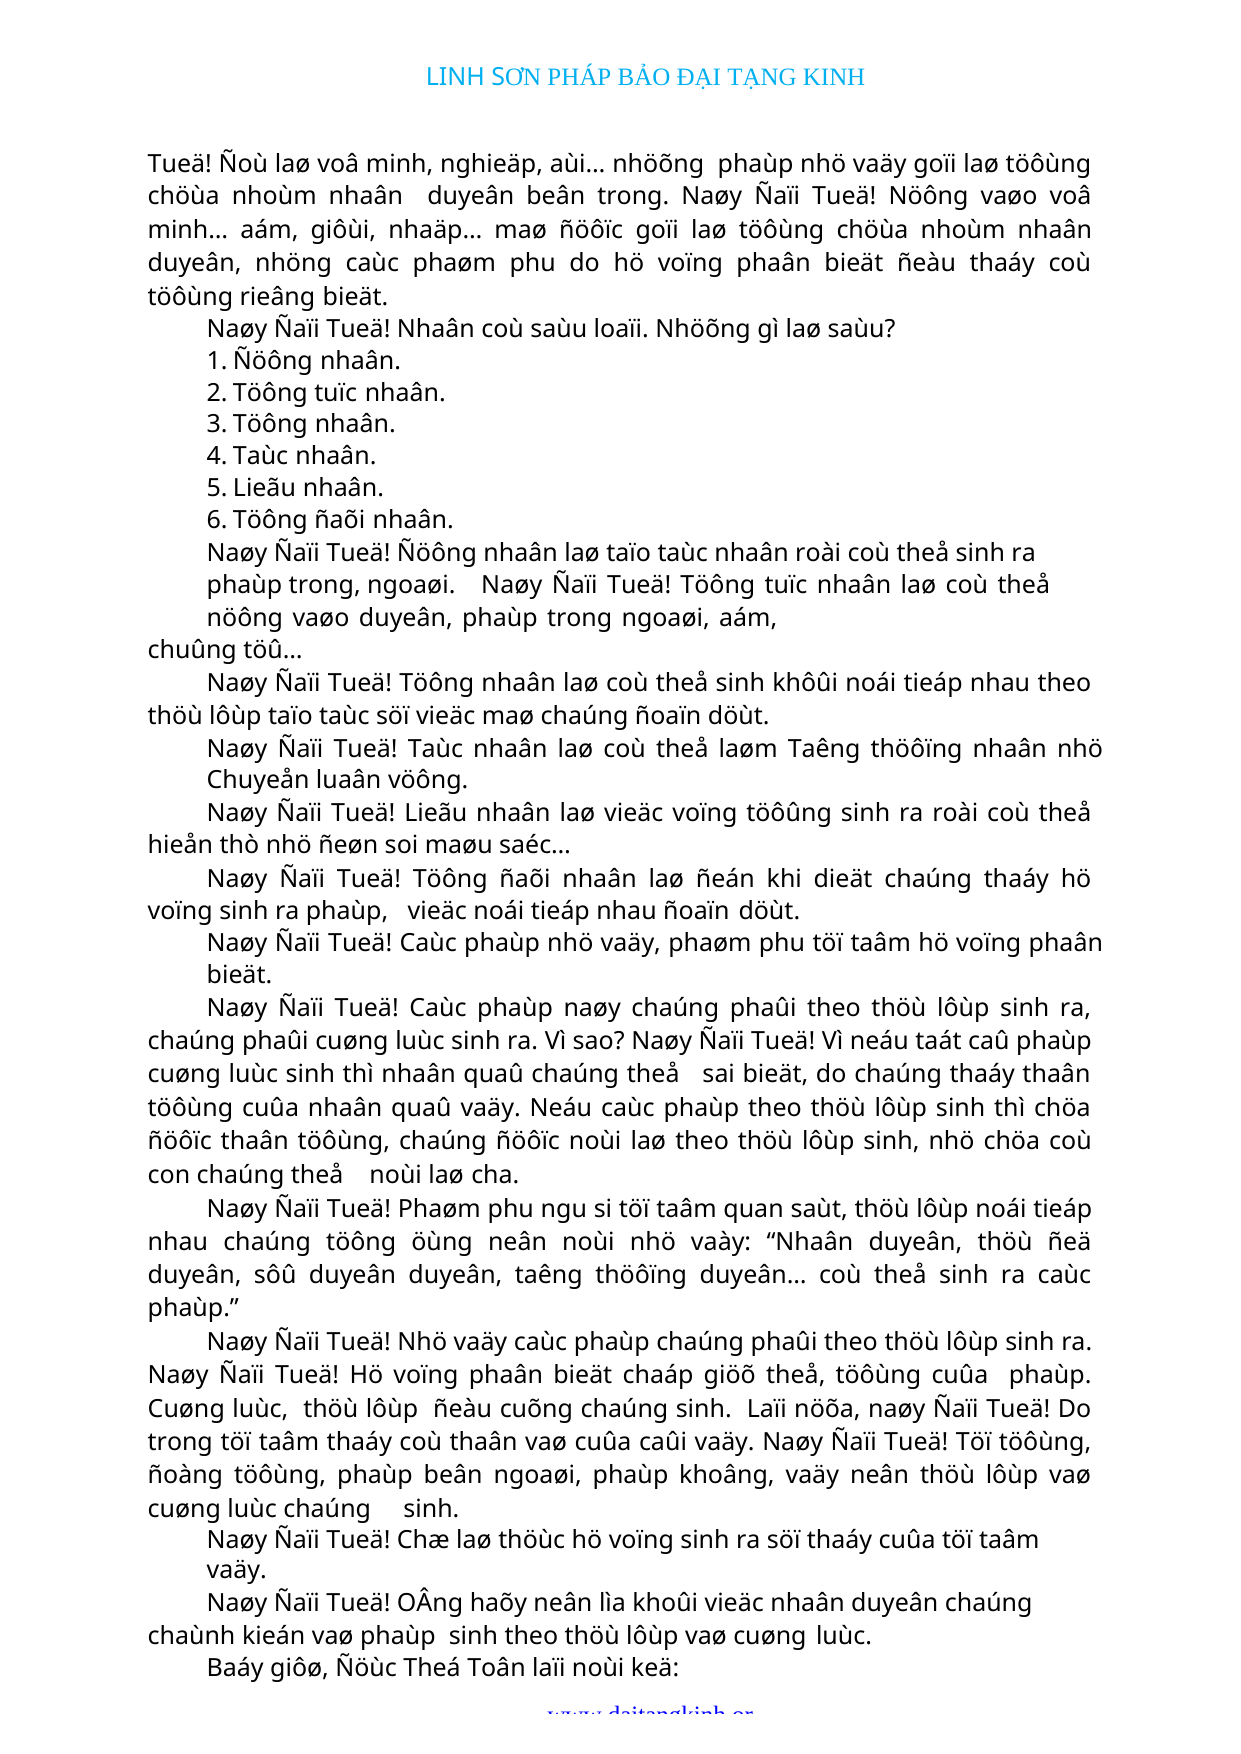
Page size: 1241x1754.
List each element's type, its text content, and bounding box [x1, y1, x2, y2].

text Baáy giôø, Ñöùc Theá Toân laïi noùi keä: [206, 1651, 1105, 1683]
text Naøy Ñaïi Tueä! Lieãu nhaân laø vieäc voïng töôûng sinh ra roài coù theå hieån thò nhö ñeøn soi maøu saéc… [147, 795, 1093, 861]
list Töông ñaõi nhaân. [206, 503, 1105, 535]
text Naøy Ñaïi Tueä! Caùc phaùp nhö vaäy, phaøm phu töï taâm hö voïng phaân bieät. [206, 926, 1105, 990]
list Lieãu nhaân. [206, 471, 1105, 503]
text Naøy Ñaïi Tueä! Phaøm phu ngu si töï taâm quan saùt, thöù lôùp noái tieáp nhau chaúng töông öùng neân noùi nhö vaày: “Nhaân duyeân, thöù ñeä duyeân, sôû duyeân duyeân, taêng thöôïng duyeân… coù theå sinh ra caùc phaùp.” [147, 1190, 1093, 1324]
text Naøy Ñaïi Tueä! Taùc nhaân laø coù theå laøm Taêng thöôïng nhaân nhö Chuyeån luaân vöông. [206, 732, 1105, 795]
text Naøy Ñaïi Tueä! OÂng haõy neân lìa khoûi vieäc nhaân duyeân chaúng chaùnh kieán vaø phaùp sinh theo thöù lôùp vaø cuøng luùc. [147, 1584, 1081, 1651]
text Naøy Ñaïi Tueä! Ñöông nhaân laø taïo taùc nhaân roài coù theå sinh ra phaùp trong, ngoaøi. Naøy Ñaïi Tueä! Töông tuïc nhaân laø coù theå nöông vaøo duyeân, phaùp trong ngoaøi, aám, [206, 535, 1093, 633]
text chuûng töû… [147, 633, 1105, 665]
text Naøy Ñaïi Tueä! Nhaân coù saùu loaïi. Nhöõng gì laø saùu? [206, 312, 1105, 344]
text Naøy Ñaïi Tueä! Töông ñaõi nhaân laø ñeán khi dieät chaúng thaáy hö voïng sinh ra phaùp, vieäc noái tieáp nhau ñoaïn döùt. [147, 861, 1093, 926]
list Ñöông nhaân. [206, 344, 1105, 376]
text Tueä! Ñoù laø voâ minh, nghieäp, aùi… nhöõng phaùp nhö vaäy goïi laø töôùng chöùa nhoùm nhaân duyeân beân trong. Naøy Ñaïi Tueä! Nöông vaøo voâ minh… aám, giôùi, nhaäp… maø ñöôïc goïi laø töôùng chöùa nhoùm nhaân duyeân, nhöng caùc phaøm phu do hö voïng phaân bieät ñeàu thaáy coù töôùng rieâng bieät. [147, 145, 1093, 312]
text Naøy Ñaïi Tueä! Chæ laø thöùc hö voïng sinh ra söï thaáy cuûa töï taâm vaäy. [206, 1524, 1105, 1584]
list Töông tuïc nhaân. [206, 376, 1105, 407]
text Naøy Ñaïi Tueä! Caùc phaùp naøy chaúng phaûi theo thöù lôùp sinh ra, chaúng phaûi cuøng luùc sinh ra. Vì sao? Naøy Ñaïi Tueä! Vì neáu taát caû phaùp cuøng luùc sinh thì nhaân quaû chaúng theå sai bieät, do chaúng thaáy thaân töôùng cuûa nhaân quaû vaäy. Neáu caùc phaùp theo thöù lôùp sinh thì chöa ñöôïc thaân töôùng, chaúng ñöôïc noùi laø theo thöù lôùp sinh, nhö chöa coù con chaúng theå noùi laø cha. [147, 990, 1093, 1190]
list Töông nhaân. [206, 407, 1105, 439]
list Taùc nhaân. [206, 439, 1105, 471]
text Naøy Ñaïi Tueä! Nhö vaäy caùc phaùp chaúng phaûi theo thöù lôùp sinh ra. Naøy Ñaïi Tueä! Hö voïng phaân bieät chaáp giöõ theå, töôùng cuûa phaùp. Cuøng luùc, thöù lôùp ñeàu cuõng chaúng sinh. Laïi nöõa, naøy Ñaïi Tueä! Do trong töï taâm thaáy coù thaân vaø cuûa caûi vaäy. Naøy Ñaïi Tueä! Töï töôùng, ñoàng töôùng, phaùp beân ngoaøi, phaùp khoâng, vaäy neân thöù lôùp vaø cuøng luùc chaúng sinh. [147, 1324, 1093, 1524]
text Naøy Ñaïi Tueä! Töông nhaân laø coù theå sinh khôûi noái tieáp nhau theo thöù lôùp taïo taùc söï vieäc maø chaúng ñoaïn döùt. [147, 665, 1093, 732]
